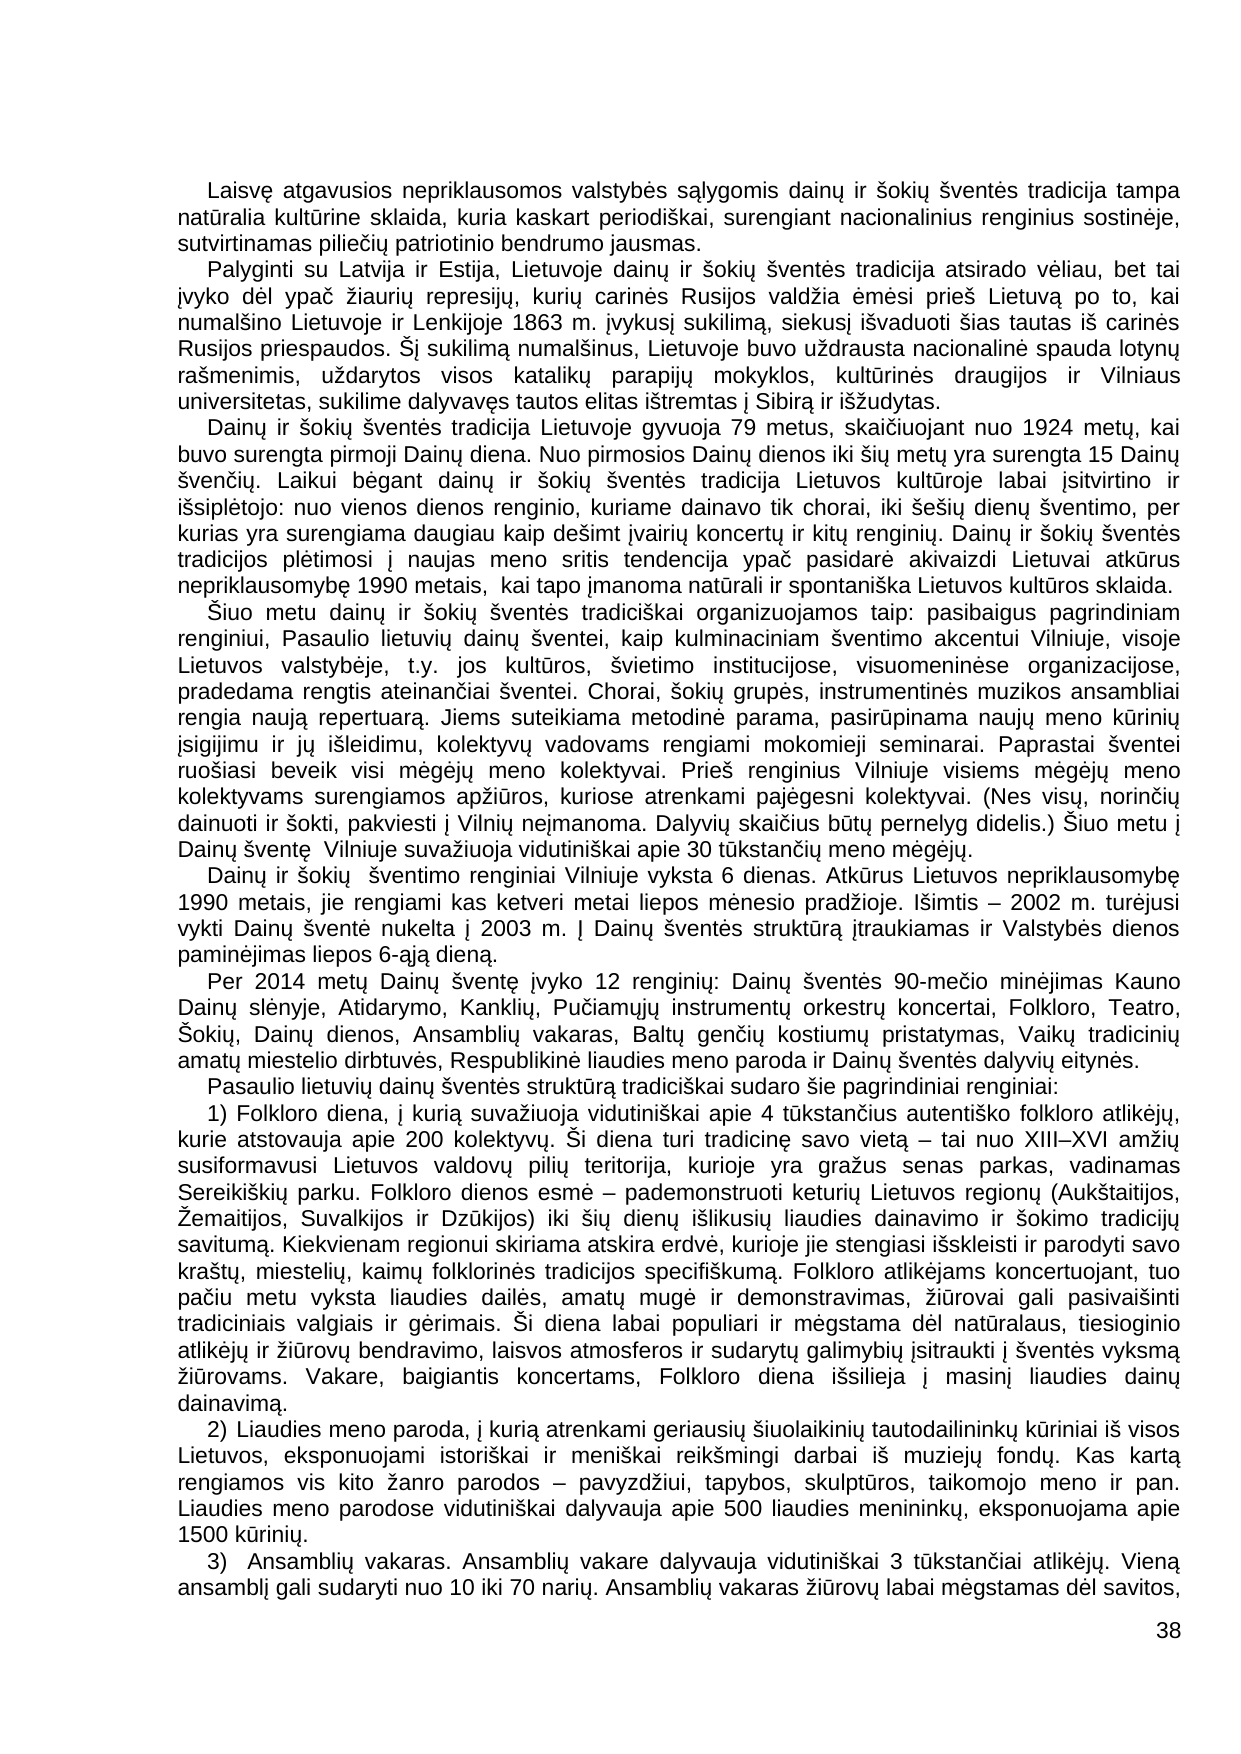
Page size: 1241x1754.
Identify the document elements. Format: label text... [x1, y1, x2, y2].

text Per 2014 metų Dainų šventę įvyko 12 renginių: Dainų šventės 90-mečio minėjimas Kauno Dainų slėnyje, Atidarymo, Kanklių, Pučiamųjų instrumentų orkestrų koncertai, Folkloro, Teatro, Šokių, Dainų dienos, Ansamblių vakaras, Baltų genčių kostiumų pristatymas, Vaikų tradicinių amatų miestelio dirbtuvės, Respublikinė liaudies meno paroda ir Dainų šventės dalyvių eitynės. [177, 968, 1181, 1073]
text Šiuo metu dainų ir šokių šventės tradiciškai organizuojamos taip: pasibaigus pagrindiniam renginiui, Pasaulio lietuvių dainų šventei, kaip kulminaciniam šventimo akcentui Vilniuje, visoje Lietuvos valstybėje, t.y. jos kultūros, švietimo institucijose, visuomeninėse organizacijose, pradedama rengtis ateinančiai šventei. Chorai, šokių grupės, instrumentinės muzikos ansambliai rengia naują repertuarą. Jiems suteikiama metodinė parama, pasirūpinama naujų meno kūrinių įsigijimu ir jų išleidimu, kolektyvų vadovams rengiami mokomieji seminarai. Paprastai šventei ruošiasi beveik visi mėgėjų meno kolektyvai. Prieš renginius Vilniuje visiems mėgėjų meno kolektyvams surengiamos apžiūros, kuriose atrenkami pajėgesni kolektyvai. (Nes visų, norinčių dainuoti ir šokti, pakviesti į Vilnių neįmanoma. Dalyvių skaičius būtų pernelyg didelis.) Šiuo metu į Dainų šventę Vilniuje suvažiuoja vidutiniškai apie 30 tūkstančių meno mėgėjų. [177, 599, 1181, 862]
text Laisvę atgavusios nepriklausomos valstybės sąlygomis dainų ir šokių šventės tradicija tampa natūralia kultūrine sklaida, kuria kaskart periodiškai, surengiant nacionalinius renginius sostinėje, sutvirtinamas piliečių patriotinio bendrumo jausmas. [177, 177, 1181, 256]
text Dainų ir šokių šventės tradicija Lietuvoje gyvuoja 79 metus, skaičiuojant nuo 1924 metų, kai buvo surengta pirmoji Dainų diena. Nuo pirmosios Dainų dienos iki šių metų yra surengta 15 Dainų švenčių. Laikui bėgant dainų ir šokių šventės tradicija Lietuvos kultūroje labai įsitvirtino ir išsiplėtojo: nuo vienos dienos renginio, kuriame dainavo tik chorai, iki šešių dienų šventimo, per kurias yra surengiama daugiau kaip dešimt įvairių koncertų ir kitų renginių. Dainų ir šokių šventės tradicijos plėtimosi į naujas meno sritis tendencija ypač pasidarė akivaizdi Lietuvai atkūrus nepriklausomybę 1990 metais, kai tapo įmanoma natūrali ir spontaniška Lietuvos kultūros sklaida. [177, 414, 1181, 599]
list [177, 1548, 1181, 1600]
text Pasaulio lietuvių dainų šventės struktūrą tradiciškai sudaro šie pagrindiniai renginiai: [177, 1073, 1181, 1099]
text Palyginti su Latvija ir Estija, Lietuvoje dainų ir šokių šventės tradicija atsirado vėliau, bet tai įvyko dėl ypač žiaurių represijų, kurių carinės Rusijos valdžia ėmėsi prieš Lietuvą po to, kai numalšino Lietuvoje ir Lenkijoje 1863 m. įvykusį sukilimą, siekusį išvaduoti šias tautas iš carinės Rusijos priespaudos. Šį sukilimą numalšinus, Lietuvoje buvo uždrausta nacionalinė spauda lotynų rašmenimis, uždarytos visos katalikų parapijų mokyklos, kultūrinės draugijos ir Vilniaus universitetas, sukilime dalyvavęs tautos elitas ištremtas į Sibirą ir išžudytas. [177, 256, 1181, 414]
list Liaudies meno paroda, į kurią atrenkami geriausių šiuolaikinių tautodailininkų kūriniai iš visos Lietuvos, eksponuojami istoriškai ir meniškai reikšmingi darbai iš muziejų fondų. Kas kartą rengiamos vis kito žanro parodos – pavyzdžiui, tapybos, skulptūros, taikomojo meno ir pan. Liaudies meno parodose vidutiniškai dalyvauja apie 500 liaudies menininkų, eksponuojama apie 1500 kūrinių. [177, 1416, 1181, 1548]
text Dainų ir šokių šventimo renginiai Vilniuje vyksta 6 dienas. Atkūrus Lietuvos nepriklausomybę 1990 metais, jie rengiami kas ketveri metai liepos mėnesio pradžioje. Išimtis – 2002 m. turėjusi vykti Dainų šventė nukelta į 2003 m. Į Dainų šventės struktūrą įtraukiamas ir Valstybės dienos paminėjimas liepos 6-ąją dieną. [177, 862, 1181, 968]
list Folkloro diena, į kurią suvažiuoja vidutiniškai apie 4 tūkstančius autentiško folkloro atlikėjų, kurie atstovauja apie 200 kolektyvų. Ši diena turi tradicinę savo vietą – tai nuo XIII–XVI amžių susiformavusi Lietuvos valdovų pilių teritorija, kurioje yra gražus senas parkas, vadinamas Sereikiškių parku. Folkloro dienos esmė – pademonstruoti keturių Lietuvos regionų (Aukštaitijos, Žemaitijos, Suvalkijos ir Dzūkijos) iki šių dienų išlikusių liaudies dainavimo ir šokimo tradicijų savitumą. Kiekvienam regionui skiriama atskira erdvė, kurioje jie stengiasi išskleisti ir parodyti savo kraštų, miestelių, kaimų folklorinės tradicijos specifiškumą. Folkloro atlikėjams koncertuojant, tuo pačiu metu vyksta liaudies dailės, amatų mugė ir demonstravimas, žiūrovai gali pasivaišinti tradiciniais valgiais ir gėrimais. Ši diena labai populiari ir mėgstama dėl natūralaus, tiesioginio atlikėjų ir žiūrovų bendravimo, laisvos atmosferos ir sudarytų galimybių įsitraukti į šventės vyksmą žiūrovams. Vakare, baigiantis koncertams, Folkloro diena išsilieja į masinį liaudies dainų dainavimą. [177, 1099, 1181, 1416]
